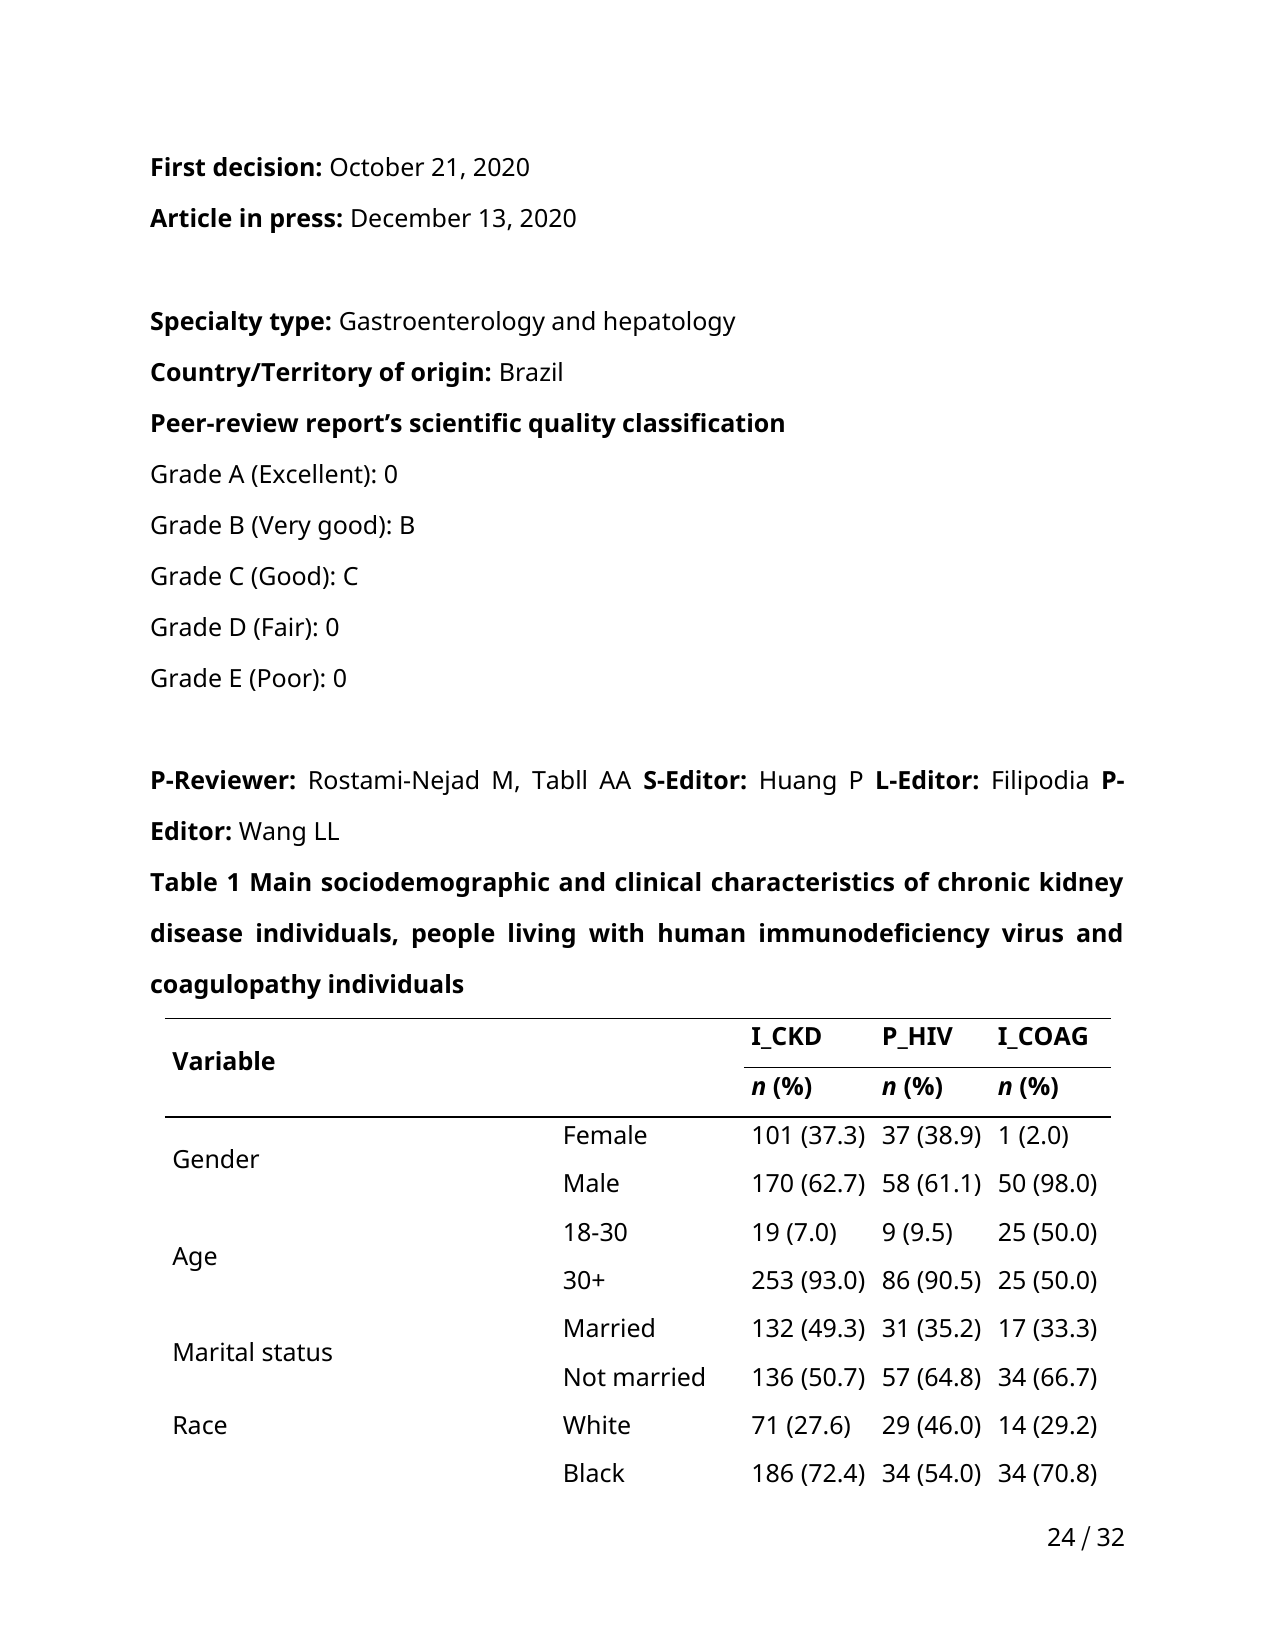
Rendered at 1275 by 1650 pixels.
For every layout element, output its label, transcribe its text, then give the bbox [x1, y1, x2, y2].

text Grade C (Good): C [150, 558, 1125, 592]
table_cell Female [555, 1118, 744, 1166]
table_cell 9 (9.5) [874, 1214, 990, 1262]
table_cell 31 (35.2) [874, 1311, 990, 1359]
table_header I_CKD [744, 1019, 874, 1067]
table_cell 30+ [555, 1263, 744, 1311]
table_cell Race [165, 1408, 555, 1490]
text Grade E (Poor): 0 [150, 660, 1125, 694]
table_header Variable [165, 1019, 744, 1116]
table_cell Black [555, 1456, 744, 1490]
table_cell 132 (49.3) [744, 1311, 874, 1359]
text P-Reviewer: Rostami-Nejad M, Tabll AA S-Editor: Huang P L-Editor: Filipodia P-Editor: Wang LL [150, 762, 1125, 848]
table_cell n (%) [990, 1068, 1111, 1116]
table_cell 34 (54.0) [874, 1456, 990, 1490]
table_cell Age [165, 1214, 555, 1311]
table_cell 18-30 [555, 1214, 744, 1262]
table_cell 136 (50.7) [744, 1359, 874, 1407]
table_header P_HIV [874, 1019, 990, 1067]
text Grade B (Very good): B [150, 507, 1125, 541]
table_cell 19 (7.0) [744, 1214, 874, 1262]
table_cell White [555, 1408, 744, 1456]
table_cell 86 (90.5) [874, 1263, 990, 1311]
table_cell Gender [165, 1118, 555, 1214]
table_cell 14 (29.2) [990, 1408, 1111, 1456]
table_header I_COAG [990, 1019, 1111, 1067]
table_cell 34 (70.8) [990, 1456, 1111, 1490]
table_cell 25 (50.0) [990, 1214, 1111, 1262]
table_cell 34 (66.7) [990, 1359, 1111, 1407]
text Grade A (Excellent): 0 [150, 456, 1125, 490]
table_cell 29 (46.0) [874, 1408, 990, 1456]
text Article in press: December 13, 2020 [150, 201, 1125, 235]
table_cell 253 (93.0) [744, 1263, 874, 1311]
table_cell 1 (2.0) [990, 1118, 1111, 1166]
table_cell 25 (50.0) [990, 1263, 1111, 1311]
table_cell 37 (38.9) [874, 1118, 990, 1166]
table_cell 17 (33.3) [990, 1311, 1111, 1359]
table_cell 71 (27.6) [744, 1408, 874, 1456]
table_cell 50 (98.0) [990, 1166, 1111, 1214]
table_cell n (%) [744, 1068, 874, 1116]
table_cell Not married [555, 1359, 744, 1407]
text Grade D (Fair): 0 [150, 609, 1125, 643]
table_cell 170 (62.7) [744, 1166, 874, 1214]
table_cell n (%) [874, 1068, 990, 1116]
table_cell 101 (37.3) [744, 1118, 874, 1166]
text Table 1 Main sociodemographic and clinical characteristics of chronic kidney disease individuals, people living with human immunodeficiency virus and coagulopathy individuals [150, 864, 1125, 1001]
table_cell 58 (61.1) [874, 1166, 990, 1214]
table_cell 186 (72.4) [744, 1456, 874, 1490]
table_cell Male [555, 1166, 744, 1214]
text Country/Territory of origin: Brazil [150, 354, 1125, 388]
text Specialty type: Gastroenterology and hepatology [150, 303, 1125, 337]
table_cell 57 (64.8) [874, 1359, 990, 1407]
table_cell Married [555, 1311, 744, 1359]
text Peer-review report’s scientific quality classification [150, 405, 1125, 439]
text First decision: October 21, 2020 [150, 150, 1125, 184]
table_cell Marital status [165, 1311, 555, 1407]
